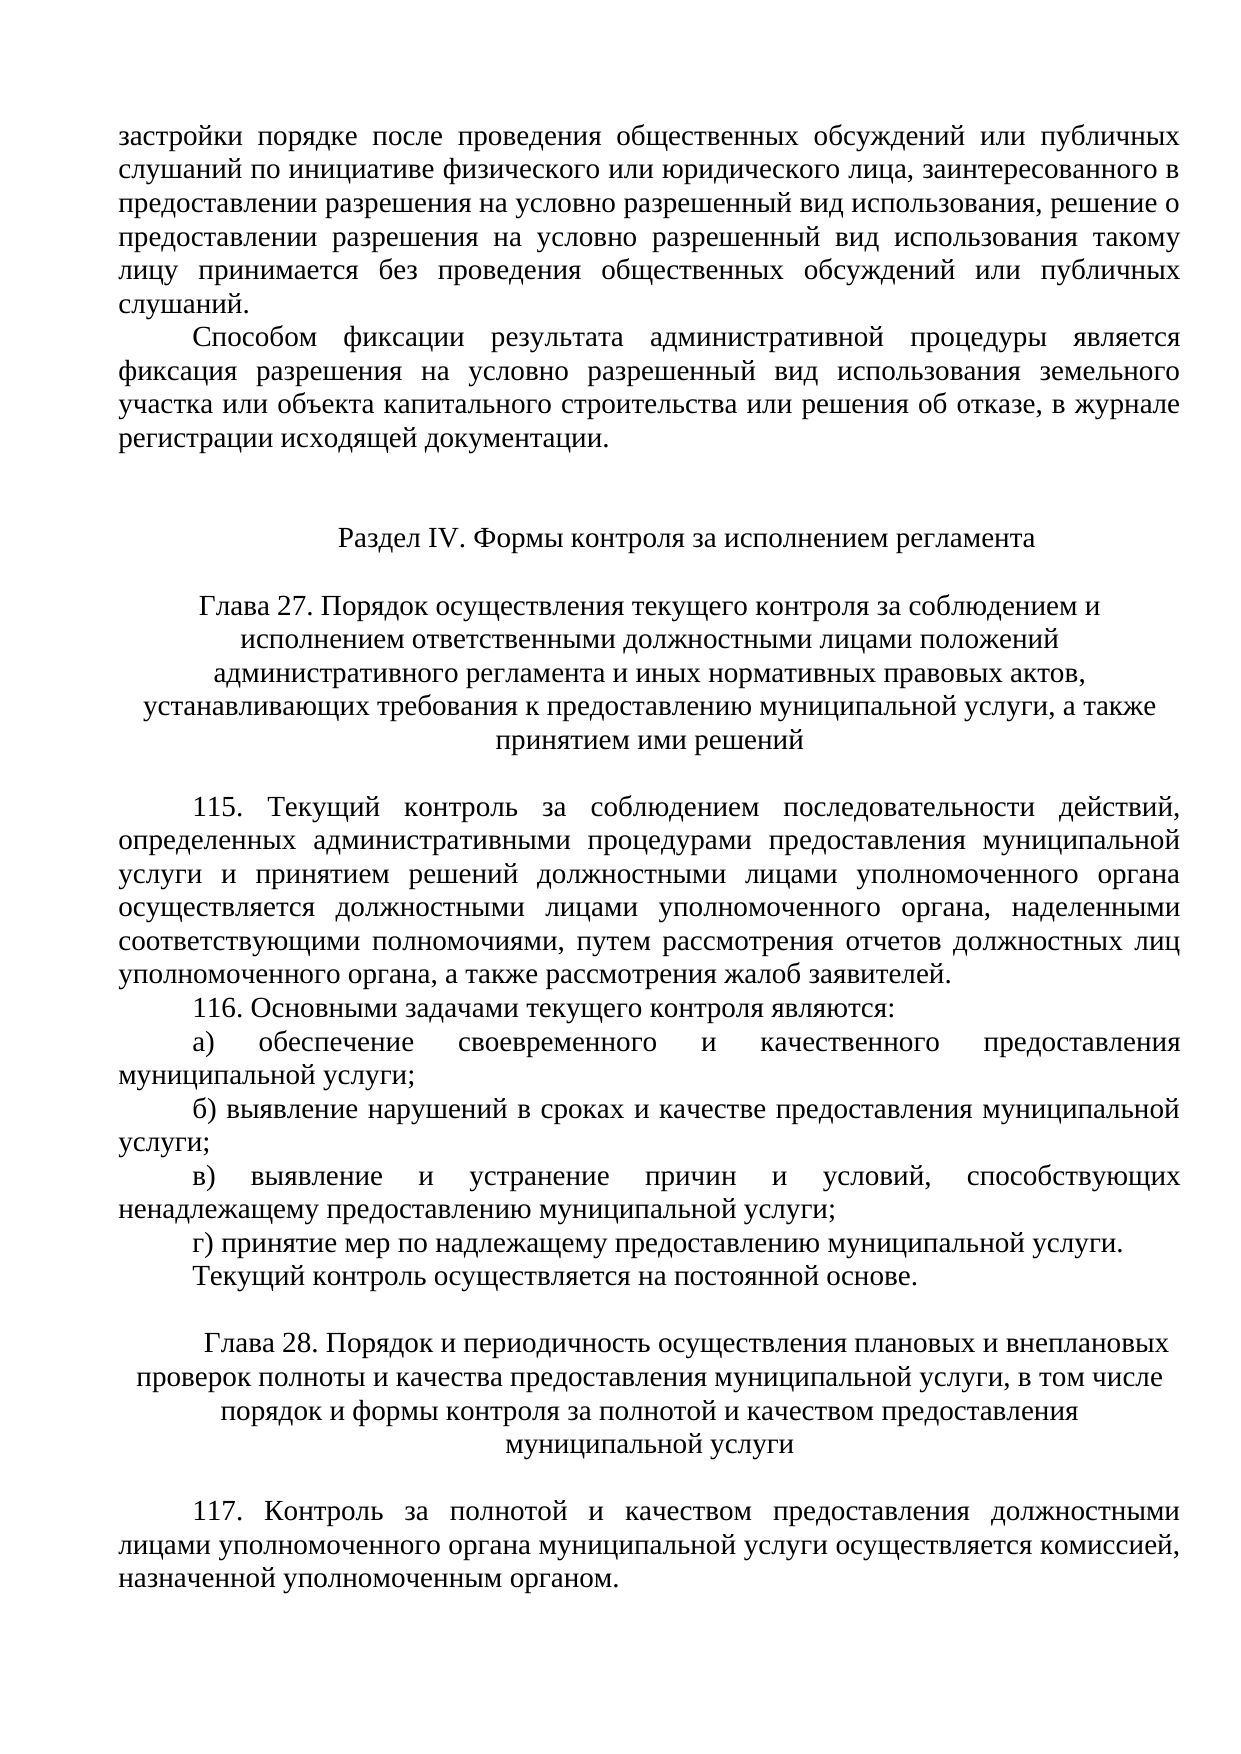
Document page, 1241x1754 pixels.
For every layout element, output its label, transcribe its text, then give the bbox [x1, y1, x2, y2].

text Раздел IV. Формы контроля за исполнением регламента [118, 521, 1181, 554]
text б) выявление нарушений в сроках и качестве предоставления муниципальной услуги; [118, 1091, 1181, 1158]
text 116. Основными задачами текущего контроля являются: [118, 990, 1181, 1024]
text а) обеспечение своевременного и качественного предоставления муниципальной услуги; [118, 1024, 1181, 1091]
text Способом фиксации результата административной процедуры является фиксация разрешения на условно разрешенный вид использования земельного участка или объекта капитального строительства или решения об отказе, в журнале регистрации исходящей документации. [118, 319, 1181, 453]
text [118, 118, 1181, 319]
text Глава 27. Порядок осуществления текущего контроля за соблюдением и исполнением ответственными должностными лицами положений административного регламента и иных нормативных правовых актов, устанавливающих требования к предоставлению муниципальной услуги, а также принятием ими решений [118, 588, 1181, 755]
text в) выявление и устранение причин и условий, способствующих ненадлежащему предоставлению муниципальной услуги; [118, 1158, 1181, 1225]
text Текущий контроль осуществляется на постоянной основе. [118, 1258, 1181, 1292]
text 117. Контроль за полнотой и качеством предоставления должностными лицами уполномоченного органа муниципальной услуги осуществляется комиссией, назначенной уполномоченным органом. [118, 1493, 1181, 1594]
text 115. Текущий контроль за соблюдением последовательности действий, определенных административными процедурами предоставления муниципальной услуги и принятием решений должностными лицами уполномоченного органа осуществляется должностными лицами уполномоченного органа, наделенными соответствующими полномочиями, путем рассмотрения отчетов должностных лиц уполномоченного органа, а также рассмотрения жалоб заявителей. [118, 789, 1181, 990]
text г) принятие мер по надлежащему предоставлению муниципальной услуги. [118, 1225, 1181, 1258]
text Глава 28. Порядок и периодичность осуществления плановых и внеплановых проверок полноты и качества предоставления муниципальной услуги, в том числе порядок и формы контроля за полнотой и качеством предоставления муниципальной услуги [118, 1326, 1181, 1460]
